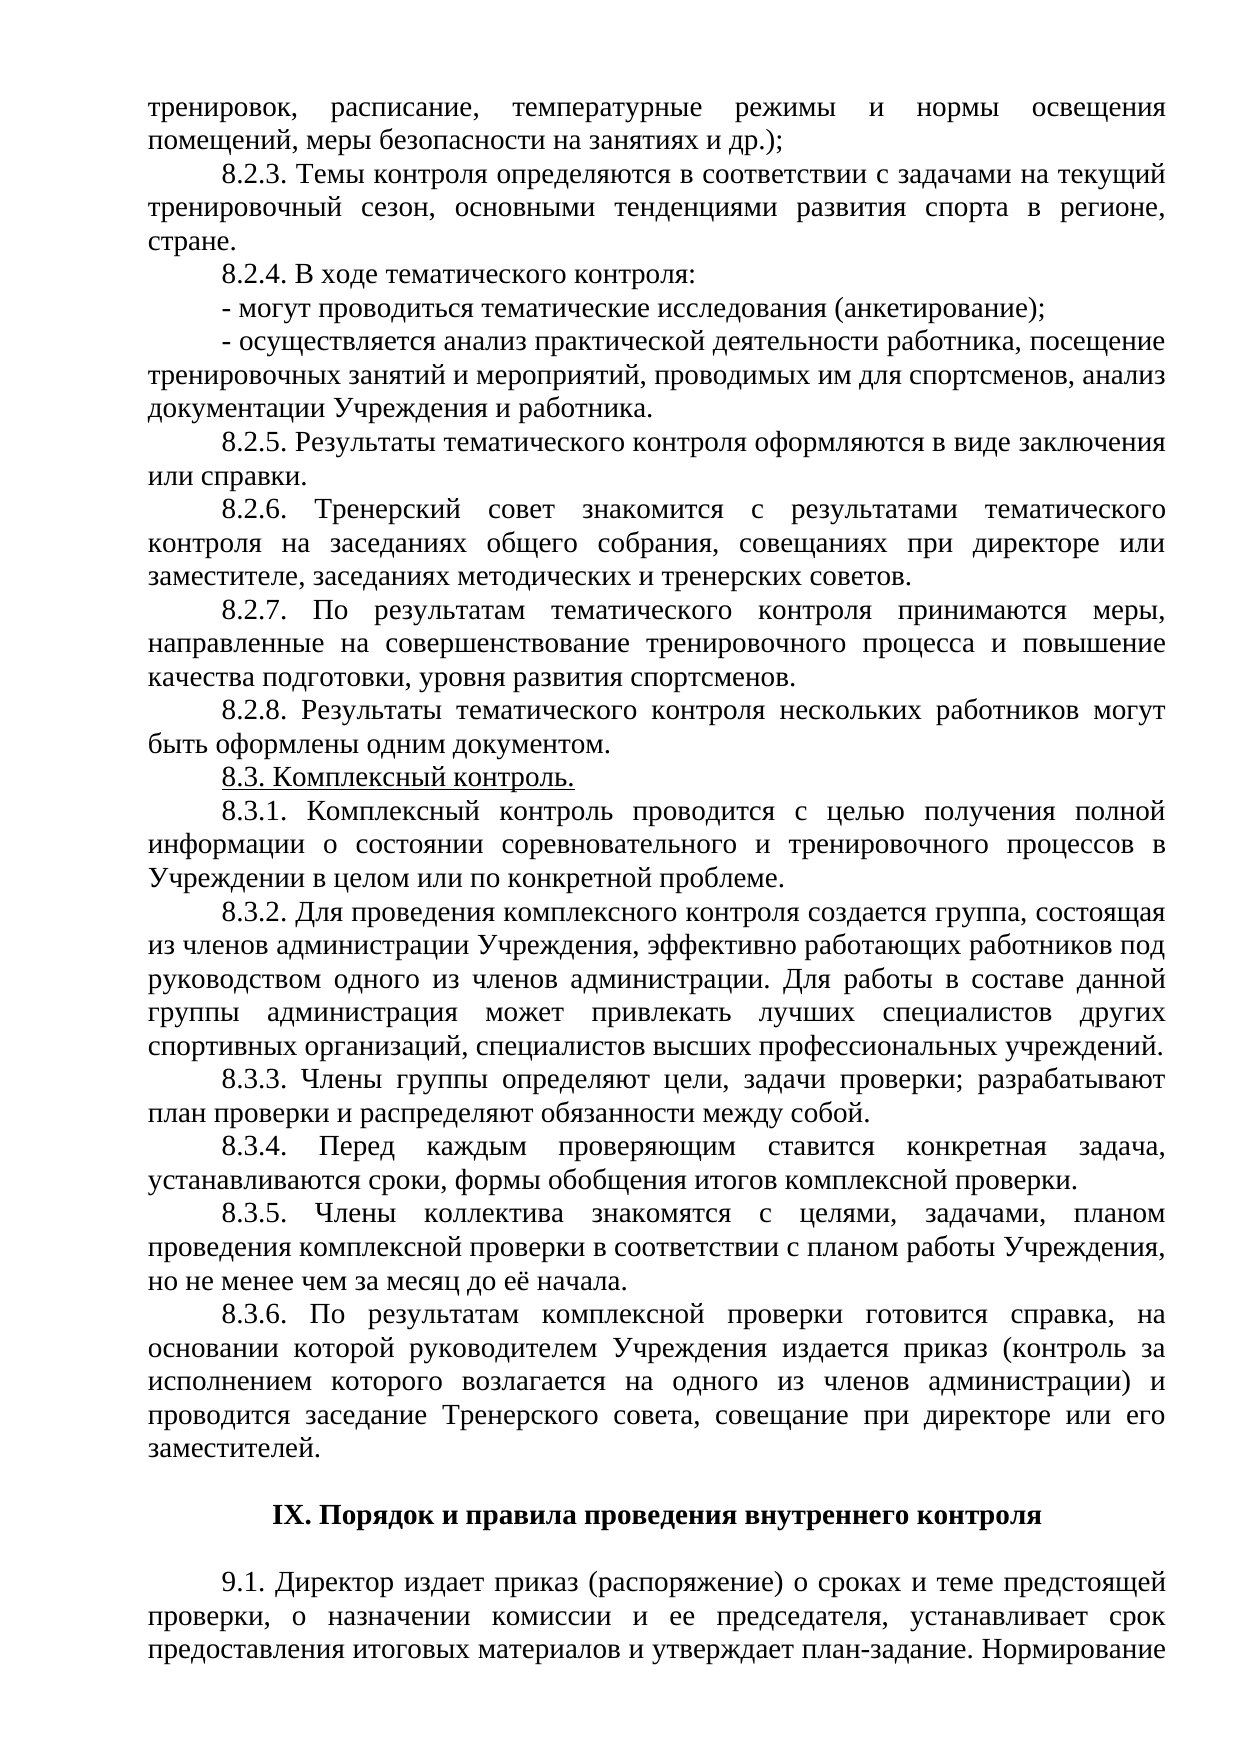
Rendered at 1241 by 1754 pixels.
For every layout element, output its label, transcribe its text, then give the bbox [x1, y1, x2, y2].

text 8.2.3. Темы контроля определяются в соответствии с задачами на текущий тренировочный сезон, основными тенденциями развития спорта в регионе, стране. [148, 156, 1167, 256]
text - могут проводиться тематические исследования (анкетирование); [148, 290, 1167, 323]
text 8.3.1. Комплексный контроль проводится с целью получения полной информации о состоянии соревновательного и тренировочного процессов в Учреждении в целом или по конкретной проблеме. [148, 793, 1167, 894]
text 8.2.8. Результаты тематического контроля нескольких работников могут быть оформлены одним документом. [148, 692, 1167, 759]
text 8.3.3. Члены группы определяют цели, задачи проверки; разрабатывают план проверки и распределяют обязанности между собой. [148, 1061, 1167, 1128]
text 8.3.5. Члены коллектива знакомятся с целями, задачами, планом проведения комплексной проверки в соответствии с планом работы Учреждения, но не менее чем за месяц до её начала. [148, 1196, 1167, 1296]
text 8.3. Комплексный контроль. [148, 759, 1167, 793]
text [148, 89, 1167, 156]
text 8.3.2. Для проведения комплексного контроля создается группа, состоящая из членов администрации Учреждения, эффективно работающих работников под руководством одного из членов администрации. Для работы в составе данной группы администрация может привлекать лучших специалистов других спортивных организаций, специалистов высших профессиональных учреждений. [148, 894, 1167, 1061]
text 8.2.4. В ходе тематического контроля: [148, 256, 1167, 290]
text 8.2.6. Тренерский совет знакомится с результатами тематического контроля на заседаниях общего собрания, совещаниях при директоре или заместителе, заседаниях методических и тренерских советов. [148, 491, 1167, 592]
text 8.2.5. Результаты тематического контроля оформляются в виде заключения или справки. [148, 424, 1167, 491]
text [148, 1564, 1167, 1665]
text 8.3.4. Перед каждым проверяющим ставится конкретная задача, устанавливаются сроки, формы обобщения итогов комплексной проверки. [148, 1128, 1167, 1196]
text 8.3.6. По результатам комплексной проверки готовится справка, на основании которой руководителем Учреждения издается приказ (контроль за исполнением которого возлагается на одного из членов администрации) и проводится заседание Тренерского совета, совещание при директоре или его заместителей. [148, 1296, 1167, 1464]
text 8.2.7. По результатам тематического контроля принимаются меры, направленные на совершенствование тренировочного процесса и повышение качества подготовки, уровня развития спортсменов. [148, 592, 1167, 692]
text IX. Порядок и правила проведения внутреннего контроля [148, 1497, 1167, 1531]
text - осуществляется анализ практической деятельности работника, посещение тренировочных занятий и мероприятий, проводимых им для спортсменов, анализ документации Учреждения и работника. [148, 323, 1167, 424]
